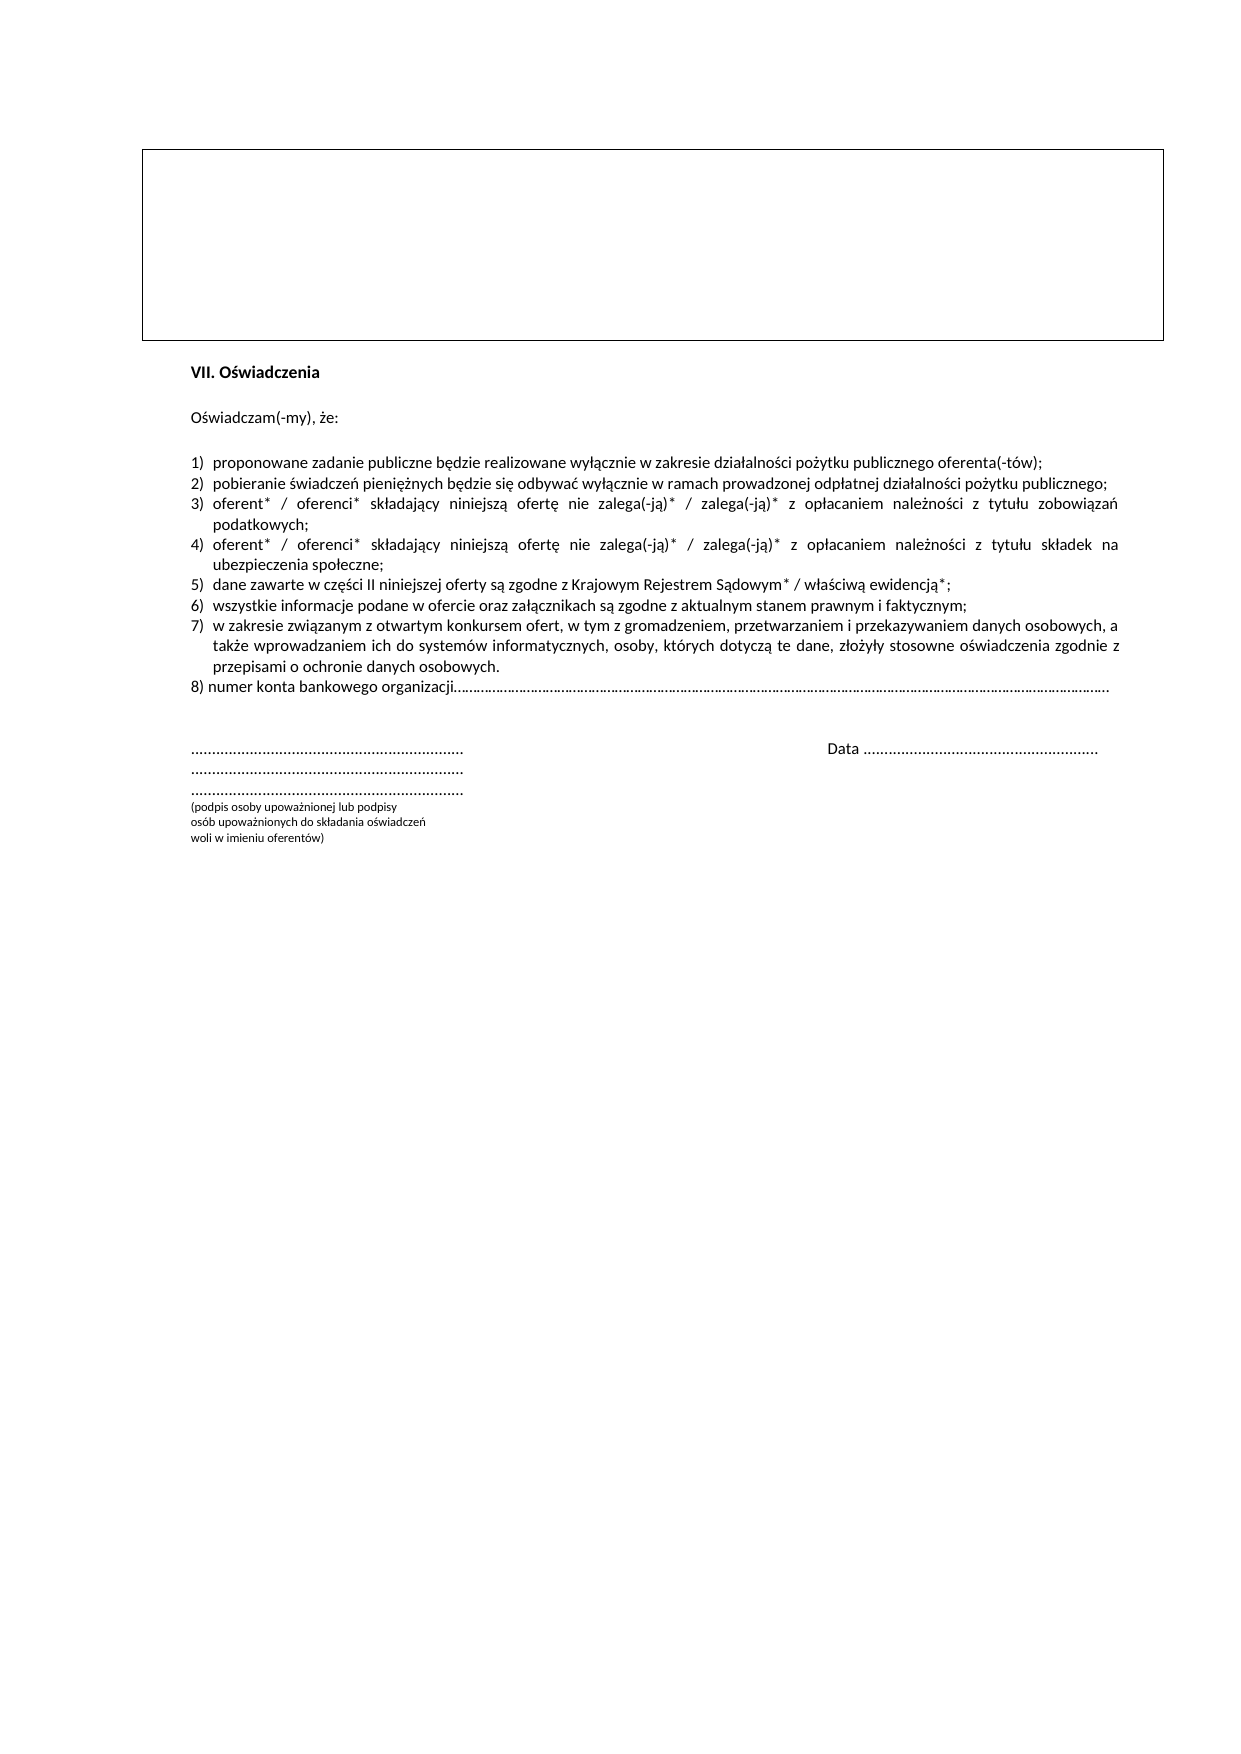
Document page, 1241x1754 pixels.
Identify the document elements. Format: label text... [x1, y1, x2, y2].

text 1) proponowane zadanie publiczne będzie realizowane wyłącznie w zakresie działalności pożytku publicznego oferenta(-tów); [191, 453, 1120, 473]
text VII. Oświadczenia [191, 361, 1120, 382]
text ................................................................. Data ........................................................ [191, 738, 1120, 758]
text ................................................................. [191, 779, 1120, 799]
text woli w imieniu oferentów) [191, 830, 1120, 845]
text 6) wszystkie informacje podane w ofercie oraz załącznikach są zgodne z aktualnym stanem prawnym i faktycznym; [191, 595, 1120, 615]
text Oświadczam(-my), że: [191, 407, 1120, 428]
table_header [143, 150, 1163, 339]
text (podpis osoby upoważnionej lub podpisy [191, 799, 1120, 814]
text ................................................................. [191, 758, 1120, 779]
text 5) dane zawarte w części II niniejszej oferty są zgodne z Krajowym Rejestrem Sądowym* / właściwą ewidencją*; [191, 575, 1120, 595]
text 7) w zakresie związanym z otwartym konkursem ofert, w tym z gromadzeniem, przetwarzaniem i przekazywaniem danych osobowych, a także wprowadzaniem ich do systemów informatycznych, osoby, których dotyczą te dane, złożyły stosowne oświadczenia zgodnie z przepisami o ochronie danych osobowych. [191, 615, 1120, 676]
text osób upoważnionych do składania oświadczeń [191, 814, 1120, 830]
text 4) oferent* / oferenci* składający niniejszą ofertę nie zalega(-ją)* / zalega(-ją)* z opłacaniem należności z tytułu składek na ubezpieczenia społeczne; [191, 534, 1120, 575]
text 2) pobieranie świadczeń pieniężnych będzie się odbywać wyłącznie w ramach prowadzonej odpłatnej działalności pożytku publicznego; [191, 473, 1120, 493]
text 3) oferent* / oferenci* składający niniejszą ofertę nie zalega(-ją)* / zalega(-ją)* z opłacaniem należności z tytułu zobowiązań podatkowych; [191, 493, 1120, 534]
text 8) numer konta bankowego organizacji……………………………………………………………………………………………………………………………………………………… [191, 676, 1120, 697]
